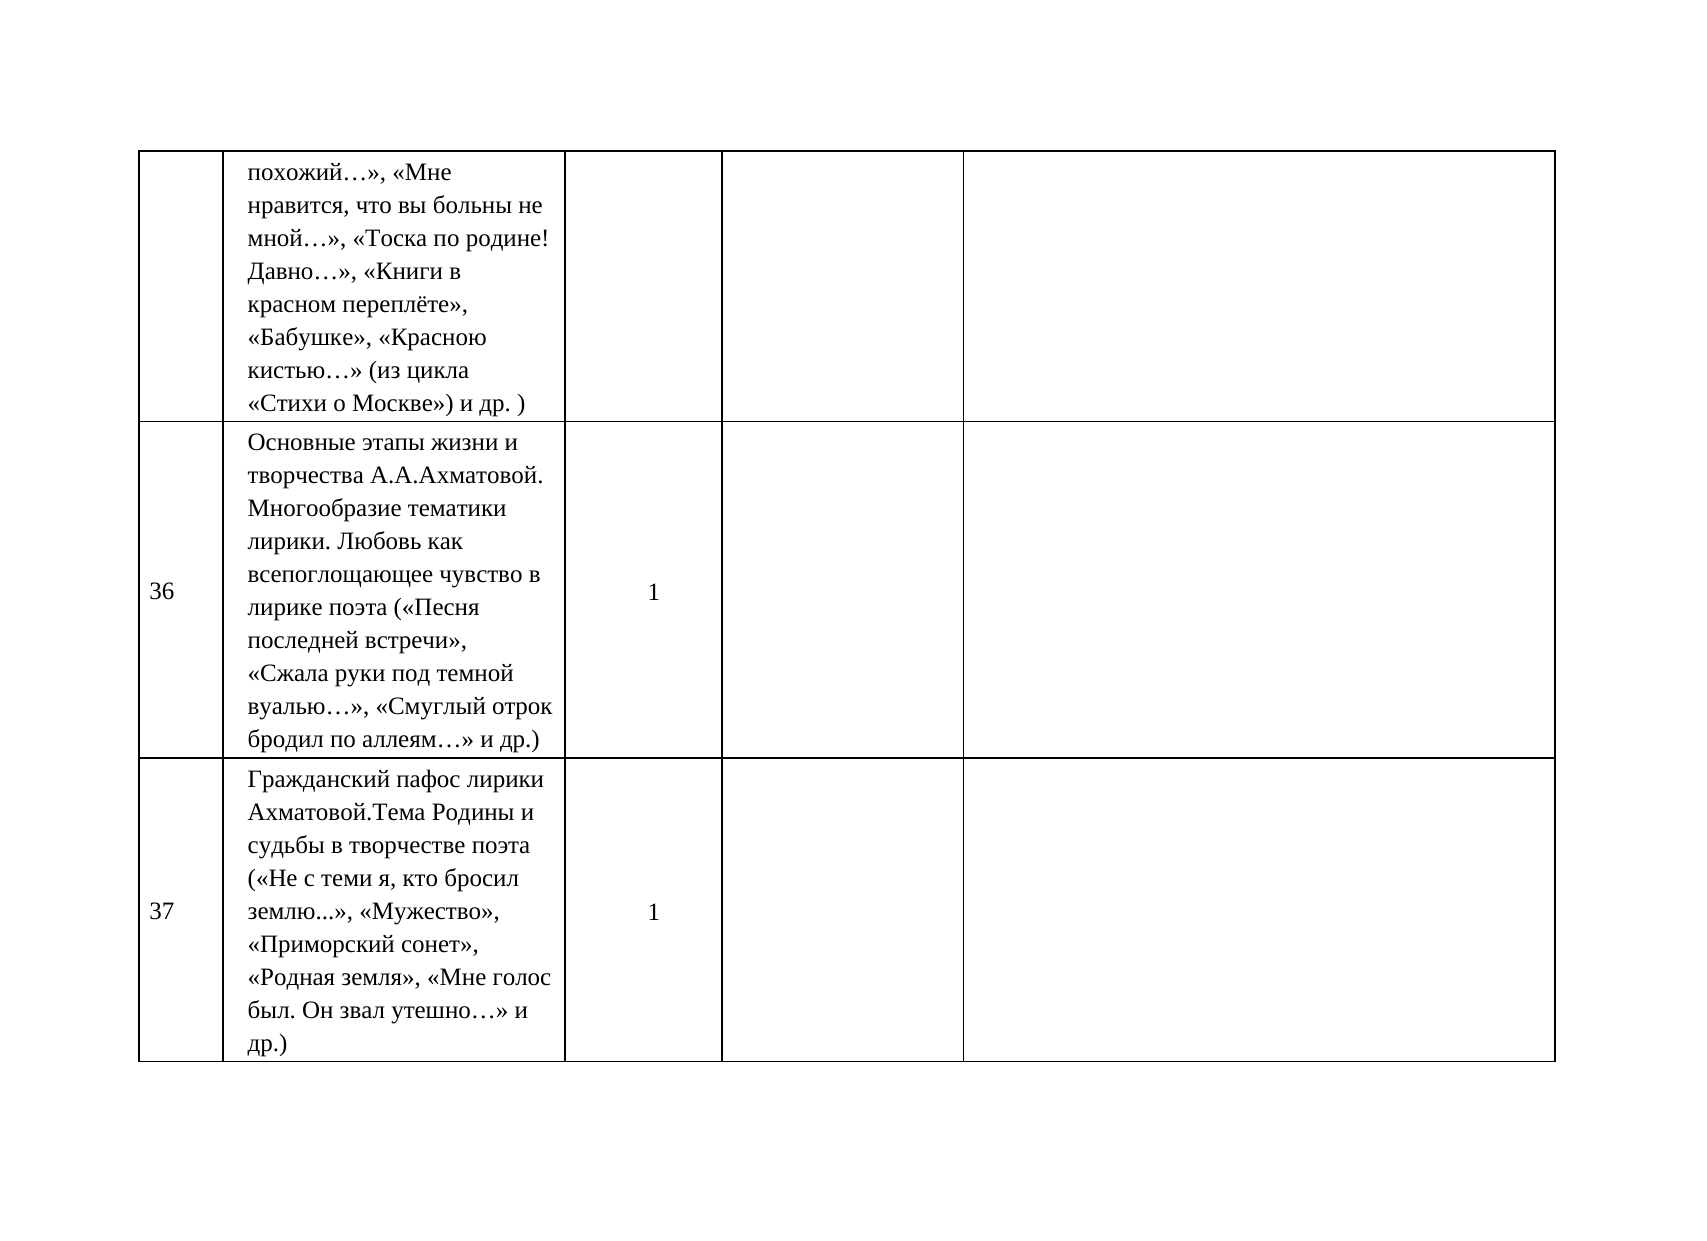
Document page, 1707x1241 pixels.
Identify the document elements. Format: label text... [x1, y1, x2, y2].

table_cell [723, 422, 963, 757]
table_cell [964, 152, 1554, 421]
table_cell Основные этапы жизни и творчества А.А.Ахматовой. Многообразие тематики лирики. Любовь как всепоглощающее чувство в лирике поэта («Песня последней встречи», «Сжала руки под темной вуалью…», «Смуглый отрок бродил по аллеям…» и др.) [224, 422, 564, 757]
table_cell 1 [566, 152, 721, 421]
table_cell Гражданский пафос лирики Ахматовой.Тема Родины и судьбы в творчестве поэта («Не с теми я, кто бросил землю...», «Мужество», «Приморский сонет», «Родная земля», «Мне голос был. Он звал утешно…» и др.) [224, 759, 564, 1061]
table_cell 37 [140, 759, 222, 1061]
table_cell [964, 759, 1554, 1061]
table_cell [723, 152, 963, 421]
table_cell 36 [140, 422, 222, 757]
table_cell [964, 422, 1554, 757]
table_cell [723, 759, 963, 1061]
table_cell 35 [140, 152, 222, 421]
table_cell 1 [566, 759, 721, 1061]
table_cell 1 [566, 422, 721, 757]
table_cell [224, 152, 564, 421]
